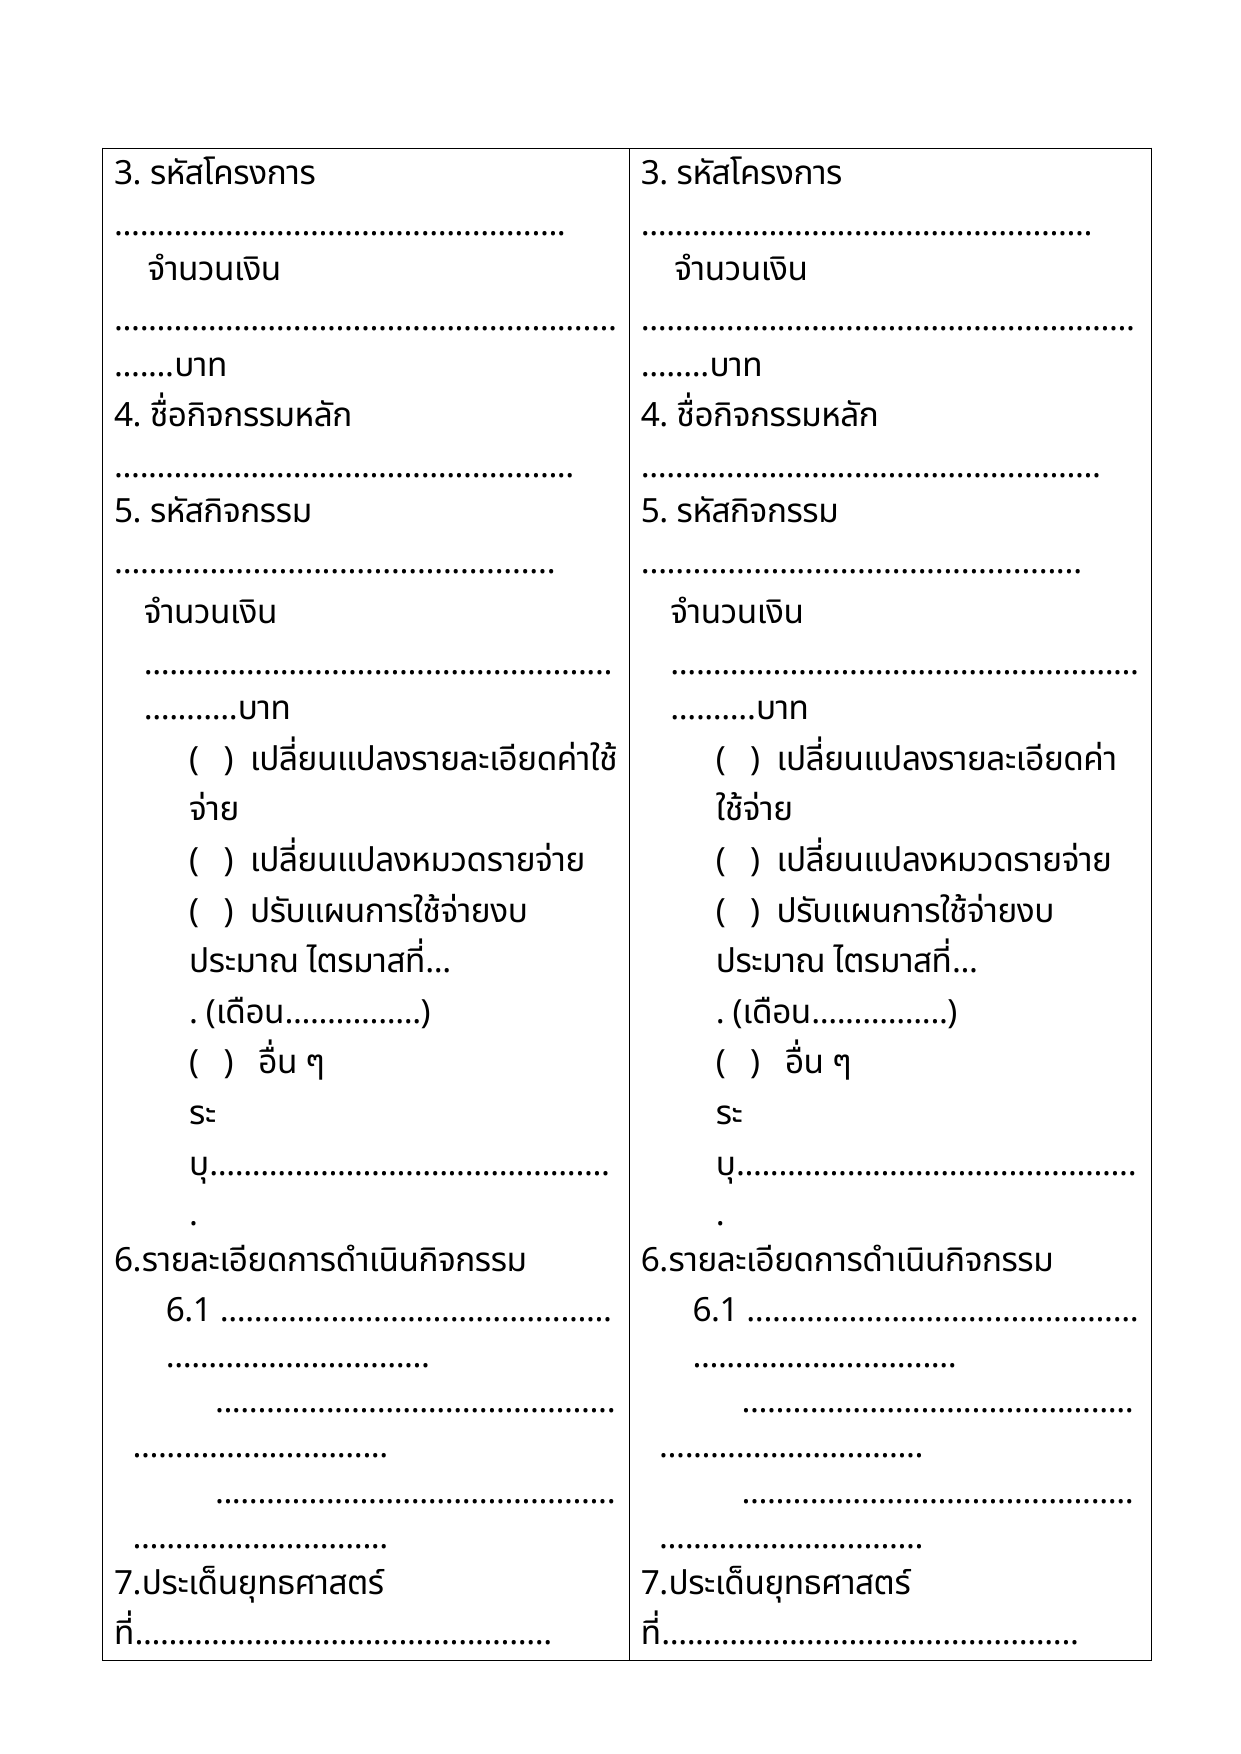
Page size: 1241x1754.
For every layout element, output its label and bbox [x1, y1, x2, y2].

table_cell [103, 149, 629, 1660]
table_cell [630, 149, 1151, 1660]
